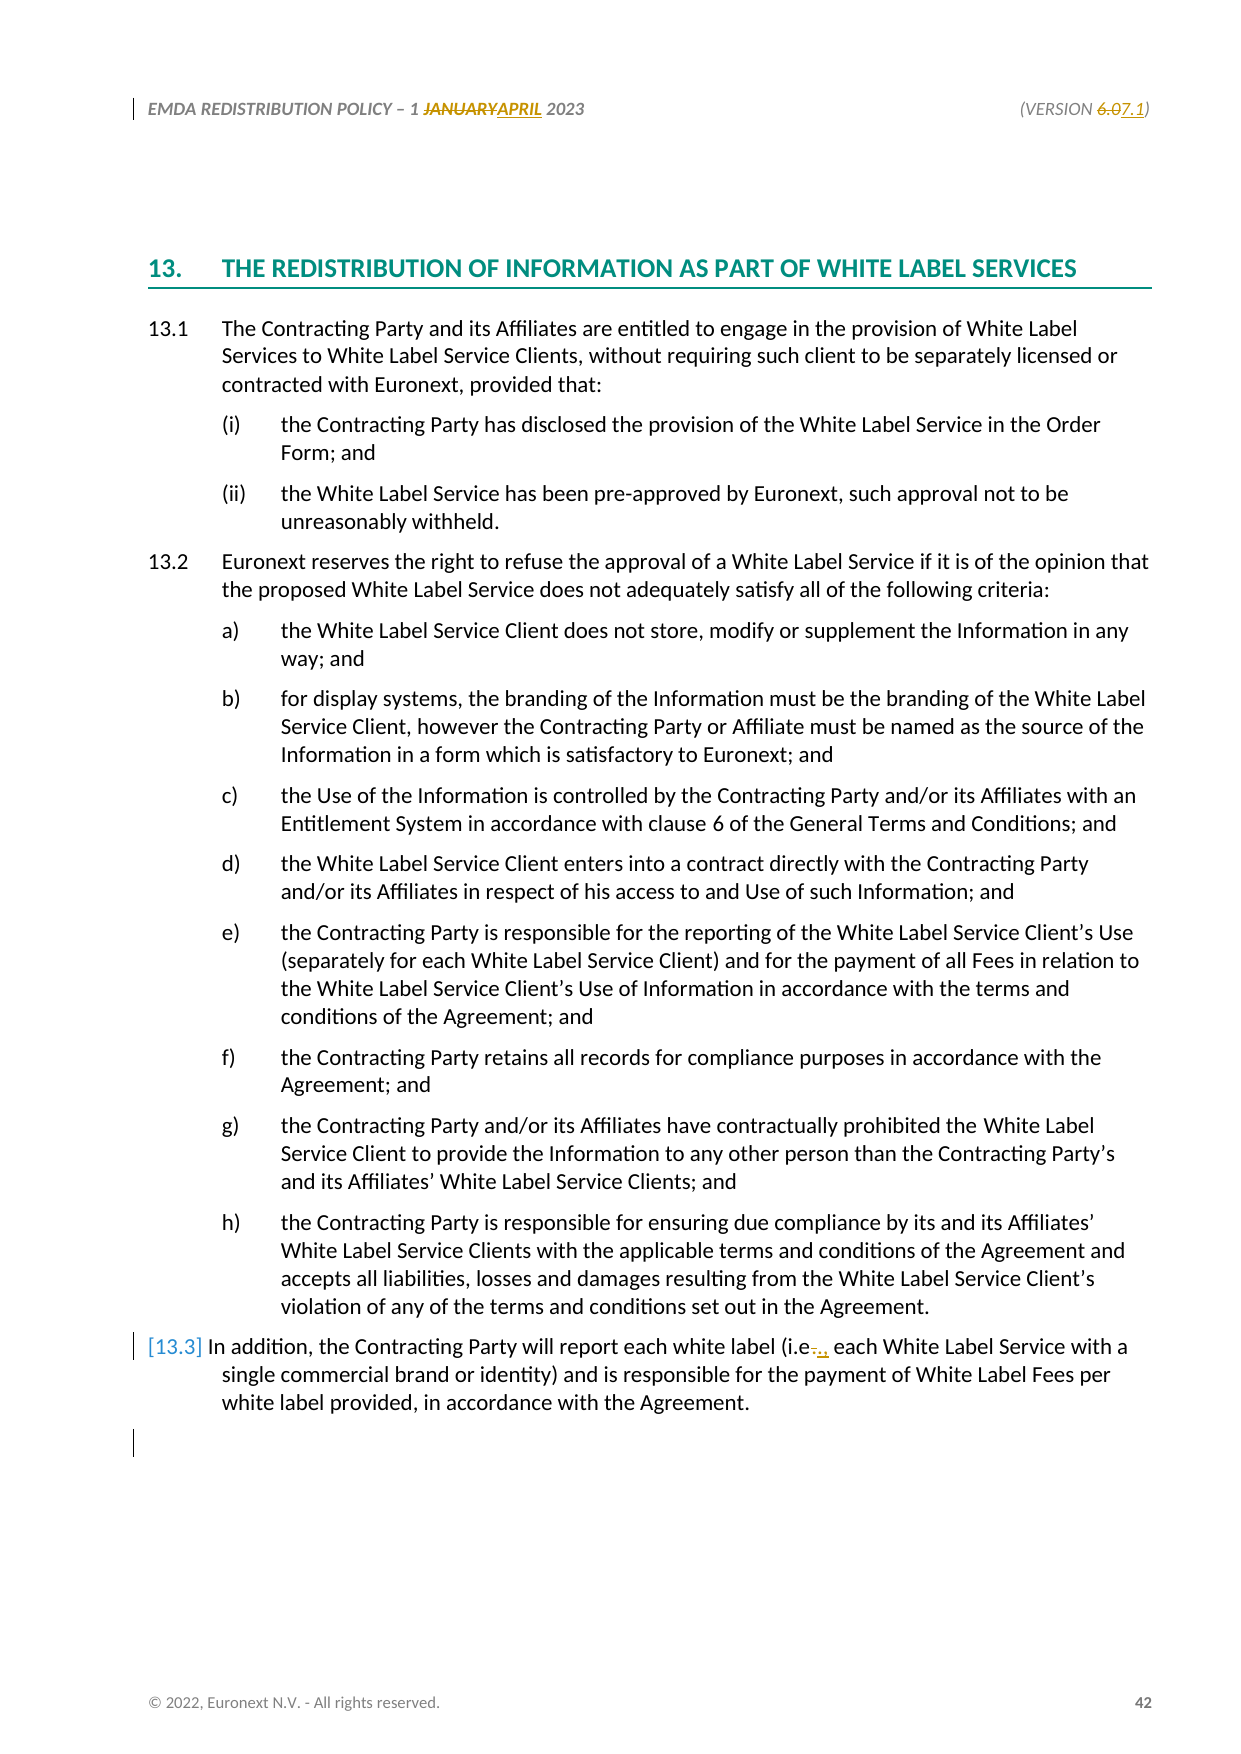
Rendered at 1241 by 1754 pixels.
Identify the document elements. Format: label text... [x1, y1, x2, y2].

list the Contracting Party is responsible for ensuring due compliance by its and its Affiliates’ White Label Service Clients with the applicable terms and conditions of the Agreement and accepts all liabilities, losses and damages resulting from the White Label Service Client’s violation of any of the terms and conditions set out in the Agreement. [222, 1208, 1152, 1320]
list the Contracting Party is responsible for the reporting of the White Label Service Client’s Use (separately for each White Label Service Client) and for the payment of all Fees in relation to the White Label Service Client’s Use of Information in accordance with the terms and conditions of the Agreement; and [222, 918, 1152, 1030]
list the White Label Service Client enters into a contract directly with the Contracting Party and/or its Affiliates in respect of his access to and Use of such Information; and [222, 849, 1152, 906]
list the Use of the Information is controlled by the Contracting Party and/or its Affiliates with an Entitlement System in accordance with clause 6 of the General Terms and Conditions; and [222, 781, 1152, 837]
list the Contracting Party and/or its Affiliates have contractually prohibited the White Label Service Client to provide the Information to any other person than the Contracting Party’s and its Affiliates’ White Label Service Clients; and [222, 1111, 1152, 1195]
list the White Label Service has been pre-approved by Euronext, such approval not to be unreasonably withheld. [222, 479, 1152, 535]
list Euronext reserves the right to refuse the approval of a White Label Service if it is of the opinion that the proposed White Label Service does not adequately satisfy all of the following criteria: [148, 547, 1152, 603]
list for display systems, the branding of the Information must be the branding of the White Label Service Client, however the Contracting Party or Affiliate must be named as the source of the Information in a form which is satisfactory to Euronext; and [222, 684, 1152, 768]
list The Contracting Party and its Affiliates are entitled to engage in the provision of White Label Services to White Label Service Clients, without requiring such client to be separately licensed or contracted with Euronext, provided that: [148, 314, 1152, 398]
list In addition, the Contracting Party will report each white label (i.e each White Label Service with a single commercial brand or identity) and is responsible for the payment of White Label Fees per white label provided, in accordance with the Agreement. [148, 1332, 1152, 1416]
list the Contracting Party retains all records for compliance purposes in accordance with the Agreement; and [222, 1043, 1152, 1099]
list the Contracting Party has disclosed the provision of the White Label Service in the Order Form; and [222, 410, 1152, 466]
list the White Label Service Client does not store, modify or supplement the Information in any way; and [222, 616, 1152, 672]
subtitle The Redistribution of Information as part of White Label Services [148, 251, 1152, 287]
